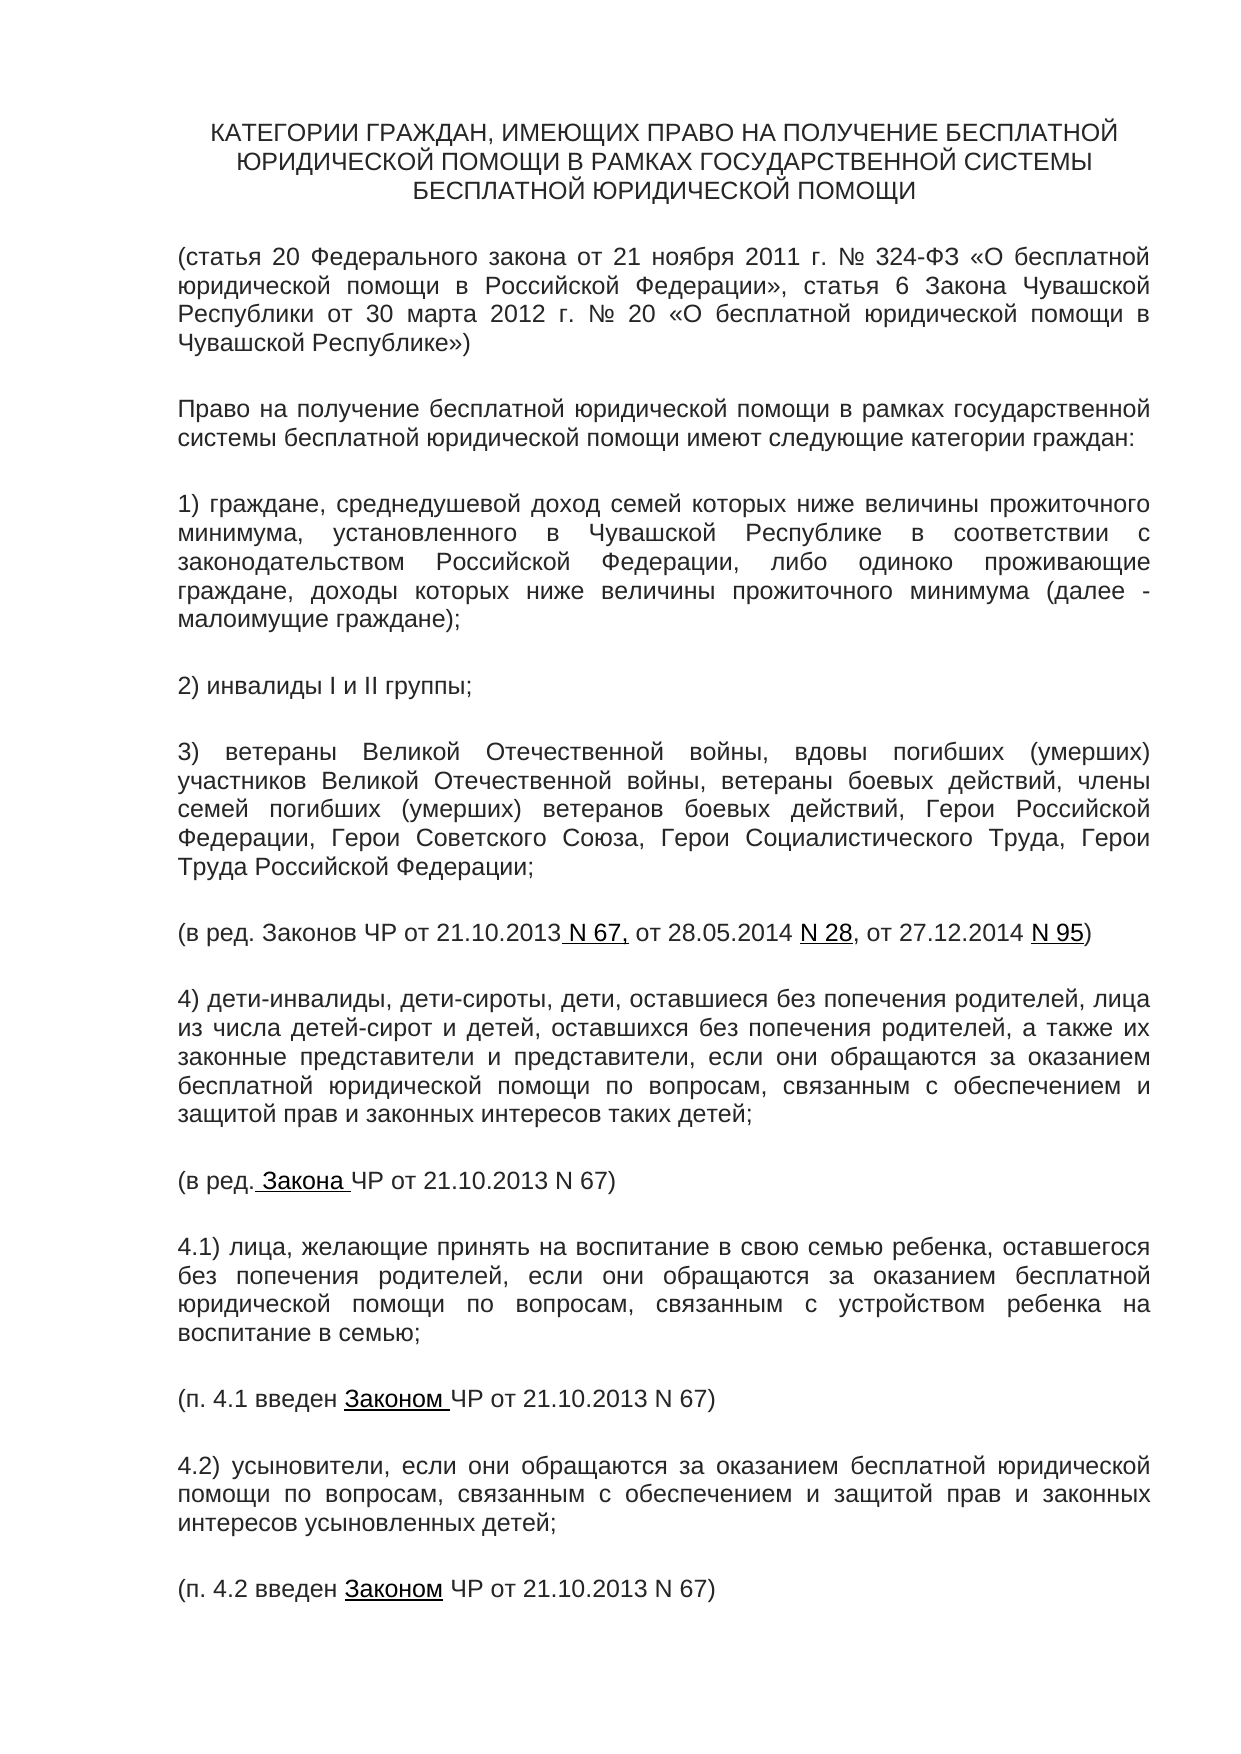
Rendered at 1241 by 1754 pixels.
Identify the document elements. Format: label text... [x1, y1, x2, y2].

text (п. 4.2 введен Законом ЧР от 21.10.2013 N 67) [177, 1574, 1152, 1603]
text Право на получение бесплатной юридической помощи в рамках государственной системы бесплатной юридической помощи имеют следующие категории граждан: [177, 394, 1152, 452]
text КАТЕГОРИИ ГРАЖДАН, ИМЕЮЩИХ ПРАВО НА ПОЛУЧЕНИЕ БЕСПЛАТНОЙ ЮРИДИЧЕСКОЙ ПОМОЩИ В РАМКАХ ГОСУДАРСТВЕННОЙ СИСТЕМЫ БЕСПЛАТНОЙ ЮРИДИЧЕСКОЙ ПОМОЩИ [177, 118, 1152, 204]
text 3) ветераны Великой Отечественной войны, вдовы погибших (умерших) участников Великой Отечественной войны, ветераны боевых действий, члены семей погибших (умерших) ветеранов боевых действий, Герои Российской Федерации, Герои Советского Союза, Герои Социалистического Труда, Герои Труда Российской Федерации; [177, 737, 1152, 881]
text (в ред. Законов ЧР от 21.10.2013 N 67, от 28.05.2014 N 28, от 27.12.2014 N 95) [177, 918, 1152, 947]
text 4.2) усыновители, если они обращаются за оказанием бесплатной юридической помощи по вопросам, связанным с обеспечением и защитой прав и законных интересов усыновленных детей; [177, 1451, 1152, 1537]
text 1) граждане, среднедушевой доход семей которых ниже величины прожиточного минимума, установленного в Чувашской Республике в соответствии с законодательством Российской Федерации, либо одиноко проживающие граждане, доходы которых ниже величины прожиточного минимума (далее - малоимущие граждане); [177, 489, 1152, 633]
text 2) инвалиды I и II группы; [177, 671, 1152, 699]
text 4) дети-инвалиды, дети-сироты, дети, оставшиеся без попечения родителей, лица из числа детей-сирот и детей, оставшихся без попечения родителей, а также их законные представители и представители, если они обращаются за оказанием бесплатной юридической помощи по вопросам, связанным с обеспечением и защитой прав и законных интересов таких детей; [177, 984, 1152, 1128]
text (п. 4.1 введен Законом ЧР от 21.10.2013 N 67) [177, 1384, 1152, 1413]
text (в ред. Закона ЧР от 21.10.2013 N 67) [177, 1166, 1152, 1194]
text 4.1) лица, желающие принять на воспитание в свою семью ребенка, оставшегося без попечения родителей, если они обращаются за оказанием бесплатной юридической помощи по вопросам, связанным с устройством ребенка на воспитание в семью; [177, 1232, 1152, 1347]
text (статья 20 Федерального закона от 21 ноября 2011 г. № 324-ФЗ «О бесплатной юридической помощи в Российской Федерации», статья 6 Закона Чувашской Республики от 30 марта 2012 г. № 20 «О бесплатной юридической помощи в Чувашской Республике») [177, 242, 1152, 357]
